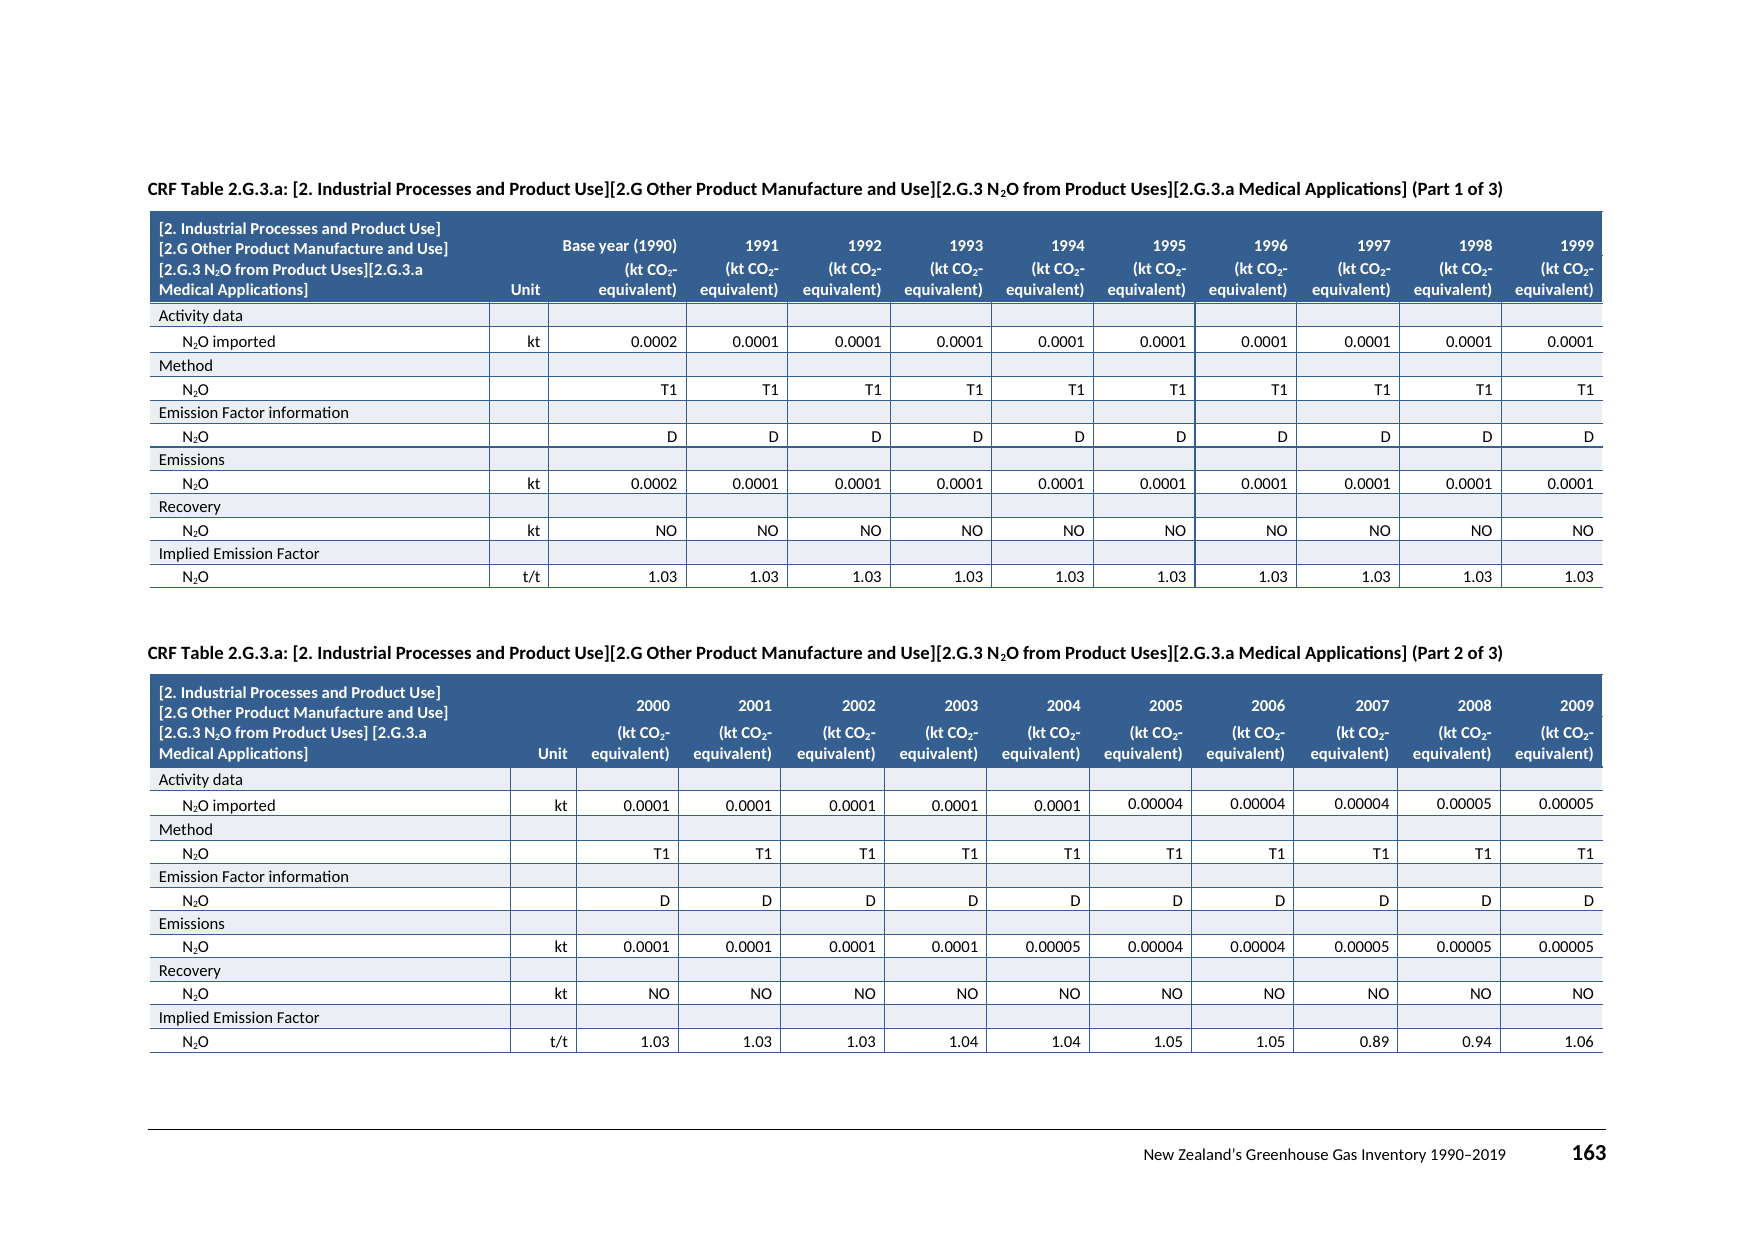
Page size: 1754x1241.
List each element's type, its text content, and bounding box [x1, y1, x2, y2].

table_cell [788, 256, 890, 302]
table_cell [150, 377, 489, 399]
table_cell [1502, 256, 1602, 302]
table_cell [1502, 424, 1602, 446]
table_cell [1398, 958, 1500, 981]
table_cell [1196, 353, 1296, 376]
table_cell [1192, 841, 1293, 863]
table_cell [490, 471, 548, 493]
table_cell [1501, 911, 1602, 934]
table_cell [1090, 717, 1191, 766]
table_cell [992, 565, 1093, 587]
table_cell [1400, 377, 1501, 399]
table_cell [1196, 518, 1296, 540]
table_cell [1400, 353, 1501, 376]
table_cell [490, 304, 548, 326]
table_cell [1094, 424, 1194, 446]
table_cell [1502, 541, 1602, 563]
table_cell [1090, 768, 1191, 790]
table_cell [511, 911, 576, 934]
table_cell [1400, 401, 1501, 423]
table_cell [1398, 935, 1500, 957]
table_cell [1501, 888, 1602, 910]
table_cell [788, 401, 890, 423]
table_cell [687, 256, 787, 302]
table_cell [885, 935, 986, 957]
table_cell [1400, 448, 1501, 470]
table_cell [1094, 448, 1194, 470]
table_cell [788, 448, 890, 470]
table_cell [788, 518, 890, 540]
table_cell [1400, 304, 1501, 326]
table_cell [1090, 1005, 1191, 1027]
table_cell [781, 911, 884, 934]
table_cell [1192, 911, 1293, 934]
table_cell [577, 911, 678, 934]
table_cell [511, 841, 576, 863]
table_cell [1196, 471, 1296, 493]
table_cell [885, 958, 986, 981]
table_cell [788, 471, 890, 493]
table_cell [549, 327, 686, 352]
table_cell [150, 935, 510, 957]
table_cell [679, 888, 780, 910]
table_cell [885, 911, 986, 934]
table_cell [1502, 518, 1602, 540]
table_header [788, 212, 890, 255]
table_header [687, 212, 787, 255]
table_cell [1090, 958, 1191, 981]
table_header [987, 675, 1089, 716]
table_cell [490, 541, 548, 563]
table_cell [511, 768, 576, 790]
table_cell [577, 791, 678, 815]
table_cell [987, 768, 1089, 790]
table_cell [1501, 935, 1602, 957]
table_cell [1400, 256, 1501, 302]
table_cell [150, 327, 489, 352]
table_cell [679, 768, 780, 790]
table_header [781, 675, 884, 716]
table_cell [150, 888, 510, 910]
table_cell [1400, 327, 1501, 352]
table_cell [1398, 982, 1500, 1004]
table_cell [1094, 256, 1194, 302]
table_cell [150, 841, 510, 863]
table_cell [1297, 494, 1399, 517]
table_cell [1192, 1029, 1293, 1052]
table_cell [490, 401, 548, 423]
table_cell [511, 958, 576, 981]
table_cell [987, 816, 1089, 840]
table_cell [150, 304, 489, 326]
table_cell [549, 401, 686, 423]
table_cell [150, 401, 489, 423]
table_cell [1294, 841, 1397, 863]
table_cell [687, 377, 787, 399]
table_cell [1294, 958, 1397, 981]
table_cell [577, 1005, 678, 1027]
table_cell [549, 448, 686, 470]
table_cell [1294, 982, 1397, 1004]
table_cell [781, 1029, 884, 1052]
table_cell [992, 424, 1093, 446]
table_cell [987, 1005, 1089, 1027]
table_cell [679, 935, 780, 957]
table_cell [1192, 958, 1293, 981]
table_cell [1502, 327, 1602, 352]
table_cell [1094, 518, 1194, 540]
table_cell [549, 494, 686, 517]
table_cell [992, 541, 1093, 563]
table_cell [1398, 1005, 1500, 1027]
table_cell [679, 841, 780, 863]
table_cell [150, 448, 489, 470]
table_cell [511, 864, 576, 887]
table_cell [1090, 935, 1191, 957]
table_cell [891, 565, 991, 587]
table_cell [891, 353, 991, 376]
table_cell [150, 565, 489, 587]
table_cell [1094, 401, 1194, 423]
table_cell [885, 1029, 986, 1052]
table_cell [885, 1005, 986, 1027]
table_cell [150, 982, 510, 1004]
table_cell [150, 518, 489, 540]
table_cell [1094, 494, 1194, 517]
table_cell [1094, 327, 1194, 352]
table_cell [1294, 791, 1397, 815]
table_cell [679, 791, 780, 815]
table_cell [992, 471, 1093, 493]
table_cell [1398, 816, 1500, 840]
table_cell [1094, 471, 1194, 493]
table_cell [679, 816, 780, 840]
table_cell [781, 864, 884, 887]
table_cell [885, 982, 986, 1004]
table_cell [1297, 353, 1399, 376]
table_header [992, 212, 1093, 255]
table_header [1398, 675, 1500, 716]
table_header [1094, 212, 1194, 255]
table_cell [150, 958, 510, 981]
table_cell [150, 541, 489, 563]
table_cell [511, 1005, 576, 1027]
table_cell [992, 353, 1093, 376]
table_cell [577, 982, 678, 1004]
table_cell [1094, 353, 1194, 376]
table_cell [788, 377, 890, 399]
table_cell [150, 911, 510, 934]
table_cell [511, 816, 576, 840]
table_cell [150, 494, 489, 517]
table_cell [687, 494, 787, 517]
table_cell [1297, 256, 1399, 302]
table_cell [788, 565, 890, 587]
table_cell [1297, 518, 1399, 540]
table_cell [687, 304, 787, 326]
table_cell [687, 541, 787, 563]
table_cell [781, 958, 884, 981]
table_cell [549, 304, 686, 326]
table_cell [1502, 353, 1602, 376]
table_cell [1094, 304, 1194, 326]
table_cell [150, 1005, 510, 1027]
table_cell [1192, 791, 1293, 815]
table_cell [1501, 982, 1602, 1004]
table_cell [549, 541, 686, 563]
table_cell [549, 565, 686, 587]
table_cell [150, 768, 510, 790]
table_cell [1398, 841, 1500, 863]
text CRF Table 2.G.3.a: [2. Industrial Processes and Product Use][2.G Other Product Manufacture and Use][2.G.3 N2O from Product Uses][2.G.3.a Medical Applications] (Part 2 of 3) [148, 641, 1606, 664]
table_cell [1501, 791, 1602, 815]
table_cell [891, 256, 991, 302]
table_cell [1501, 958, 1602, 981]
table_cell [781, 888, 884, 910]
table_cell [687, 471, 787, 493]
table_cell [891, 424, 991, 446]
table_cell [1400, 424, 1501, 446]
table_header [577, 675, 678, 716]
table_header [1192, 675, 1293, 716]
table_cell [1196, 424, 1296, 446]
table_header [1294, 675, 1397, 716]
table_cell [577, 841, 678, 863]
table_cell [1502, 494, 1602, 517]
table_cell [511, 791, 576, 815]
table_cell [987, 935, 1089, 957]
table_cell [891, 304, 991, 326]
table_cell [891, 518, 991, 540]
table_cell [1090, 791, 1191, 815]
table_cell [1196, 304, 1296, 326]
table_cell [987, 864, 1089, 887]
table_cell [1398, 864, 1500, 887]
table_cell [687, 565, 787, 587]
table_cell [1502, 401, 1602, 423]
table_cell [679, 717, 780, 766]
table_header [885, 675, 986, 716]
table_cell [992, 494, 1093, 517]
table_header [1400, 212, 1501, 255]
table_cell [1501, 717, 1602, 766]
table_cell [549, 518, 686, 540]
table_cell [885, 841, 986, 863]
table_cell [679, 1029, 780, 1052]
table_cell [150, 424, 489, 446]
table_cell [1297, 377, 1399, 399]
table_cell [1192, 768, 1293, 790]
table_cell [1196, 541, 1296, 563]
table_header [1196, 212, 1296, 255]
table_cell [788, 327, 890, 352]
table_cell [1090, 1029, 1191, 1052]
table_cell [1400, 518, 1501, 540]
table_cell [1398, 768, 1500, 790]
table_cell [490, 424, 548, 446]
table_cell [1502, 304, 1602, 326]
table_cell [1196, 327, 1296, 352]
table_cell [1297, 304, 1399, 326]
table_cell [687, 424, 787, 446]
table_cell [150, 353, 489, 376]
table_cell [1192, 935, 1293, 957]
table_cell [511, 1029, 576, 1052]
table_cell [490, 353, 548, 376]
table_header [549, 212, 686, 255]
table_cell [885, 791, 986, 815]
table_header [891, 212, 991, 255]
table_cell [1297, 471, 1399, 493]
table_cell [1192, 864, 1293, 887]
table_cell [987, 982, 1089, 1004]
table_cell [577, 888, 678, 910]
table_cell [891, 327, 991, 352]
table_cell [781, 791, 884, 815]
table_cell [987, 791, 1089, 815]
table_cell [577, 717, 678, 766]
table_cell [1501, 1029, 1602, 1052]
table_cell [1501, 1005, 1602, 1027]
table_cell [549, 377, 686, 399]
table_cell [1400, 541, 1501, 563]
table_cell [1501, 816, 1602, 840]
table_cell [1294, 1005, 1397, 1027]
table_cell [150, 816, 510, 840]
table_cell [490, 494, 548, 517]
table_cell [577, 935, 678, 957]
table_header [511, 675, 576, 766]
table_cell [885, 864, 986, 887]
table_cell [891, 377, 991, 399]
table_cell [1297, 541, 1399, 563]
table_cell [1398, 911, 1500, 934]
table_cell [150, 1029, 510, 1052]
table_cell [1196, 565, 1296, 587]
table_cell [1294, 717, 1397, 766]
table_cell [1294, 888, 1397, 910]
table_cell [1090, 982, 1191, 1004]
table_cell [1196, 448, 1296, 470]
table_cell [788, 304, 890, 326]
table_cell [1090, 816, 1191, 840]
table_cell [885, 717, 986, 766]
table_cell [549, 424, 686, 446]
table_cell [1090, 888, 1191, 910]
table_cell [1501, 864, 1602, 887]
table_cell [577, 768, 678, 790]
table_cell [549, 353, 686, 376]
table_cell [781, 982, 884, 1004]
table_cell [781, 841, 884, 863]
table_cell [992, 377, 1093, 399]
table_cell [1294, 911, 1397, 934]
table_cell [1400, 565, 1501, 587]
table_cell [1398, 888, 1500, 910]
text CRF Table 2.G.3.a: [2. Industrial Processes and Product Use][2.G Other Product Manufacture and Use][2.G.3 N2O from Product Uses][2.G.3.a Medical Applications] (Part 1 of 3) [148, 177, 1606, 200]
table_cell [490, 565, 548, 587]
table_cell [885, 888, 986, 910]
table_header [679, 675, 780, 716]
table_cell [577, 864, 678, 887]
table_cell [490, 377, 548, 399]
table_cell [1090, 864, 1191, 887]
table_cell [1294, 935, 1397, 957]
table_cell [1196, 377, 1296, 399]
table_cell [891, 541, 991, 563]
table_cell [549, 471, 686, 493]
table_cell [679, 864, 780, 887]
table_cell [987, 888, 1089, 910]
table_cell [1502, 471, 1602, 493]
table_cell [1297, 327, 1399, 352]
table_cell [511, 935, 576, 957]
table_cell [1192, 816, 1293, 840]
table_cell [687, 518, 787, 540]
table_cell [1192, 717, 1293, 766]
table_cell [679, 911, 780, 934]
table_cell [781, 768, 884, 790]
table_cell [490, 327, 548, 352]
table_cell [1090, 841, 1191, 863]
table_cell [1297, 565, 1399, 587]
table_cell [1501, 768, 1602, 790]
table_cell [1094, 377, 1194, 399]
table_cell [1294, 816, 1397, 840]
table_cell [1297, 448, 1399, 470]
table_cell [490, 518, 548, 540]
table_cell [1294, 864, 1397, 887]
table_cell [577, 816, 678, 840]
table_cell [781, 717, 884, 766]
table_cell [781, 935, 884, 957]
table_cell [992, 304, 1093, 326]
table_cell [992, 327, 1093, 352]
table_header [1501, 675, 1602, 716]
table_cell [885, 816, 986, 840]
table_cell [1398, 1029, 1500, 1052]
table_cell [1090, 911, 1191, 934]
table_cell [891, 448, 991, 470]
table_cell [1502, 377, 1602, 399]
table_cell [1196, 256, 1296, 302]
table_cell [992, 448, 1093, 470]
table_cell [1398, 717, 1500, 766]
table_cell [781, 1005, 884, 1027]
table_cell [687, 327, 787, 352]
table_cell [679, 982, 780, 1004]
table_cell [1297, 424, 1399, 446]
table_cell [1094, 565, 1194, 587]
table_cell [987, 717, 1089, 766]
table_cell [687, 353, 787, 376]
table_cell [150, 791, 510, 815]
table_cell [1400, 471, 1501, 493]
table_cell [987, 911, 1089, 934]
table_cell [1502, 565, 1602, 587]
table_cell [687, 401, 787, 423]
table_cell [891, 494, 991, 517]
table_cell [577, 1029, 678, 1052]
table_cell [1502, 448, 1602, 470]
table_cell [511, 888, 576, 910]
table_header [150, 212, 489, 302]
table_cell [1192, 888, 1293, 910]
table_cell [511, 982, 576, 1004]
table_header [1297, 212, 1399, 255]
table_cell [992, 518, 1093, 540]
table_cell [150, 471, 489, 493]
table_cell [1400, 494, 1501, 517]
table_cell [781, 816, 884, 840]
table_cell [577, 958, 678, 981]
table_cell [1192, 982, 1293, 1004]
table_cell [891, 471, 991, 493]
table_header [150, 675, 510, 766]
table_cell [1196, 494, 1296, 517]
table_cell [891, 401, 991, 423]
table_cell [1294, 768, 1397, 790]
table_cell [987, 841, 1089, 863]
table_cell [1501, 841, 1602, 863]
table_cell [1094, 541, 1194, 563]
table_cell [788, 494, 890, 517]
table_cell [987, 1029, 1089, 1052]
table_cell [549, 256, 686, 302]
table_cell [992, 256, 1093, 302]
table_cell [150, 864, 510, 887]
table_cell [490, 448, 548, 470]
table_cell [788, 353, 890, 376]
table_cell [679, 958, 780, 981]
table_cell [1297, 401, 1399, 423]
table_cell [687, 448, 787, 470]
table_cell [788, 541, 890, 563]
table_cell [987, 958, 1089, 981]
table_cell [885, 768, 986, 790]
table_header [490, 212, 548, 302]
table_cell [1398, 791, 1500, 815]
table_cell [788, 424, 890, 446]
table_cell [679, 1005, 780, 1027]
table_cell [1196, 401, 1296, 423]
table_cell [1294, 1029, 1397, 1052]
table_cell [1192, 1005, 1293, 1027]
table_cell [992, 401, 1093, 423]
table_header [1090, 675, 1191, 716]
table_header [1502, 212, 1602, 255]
